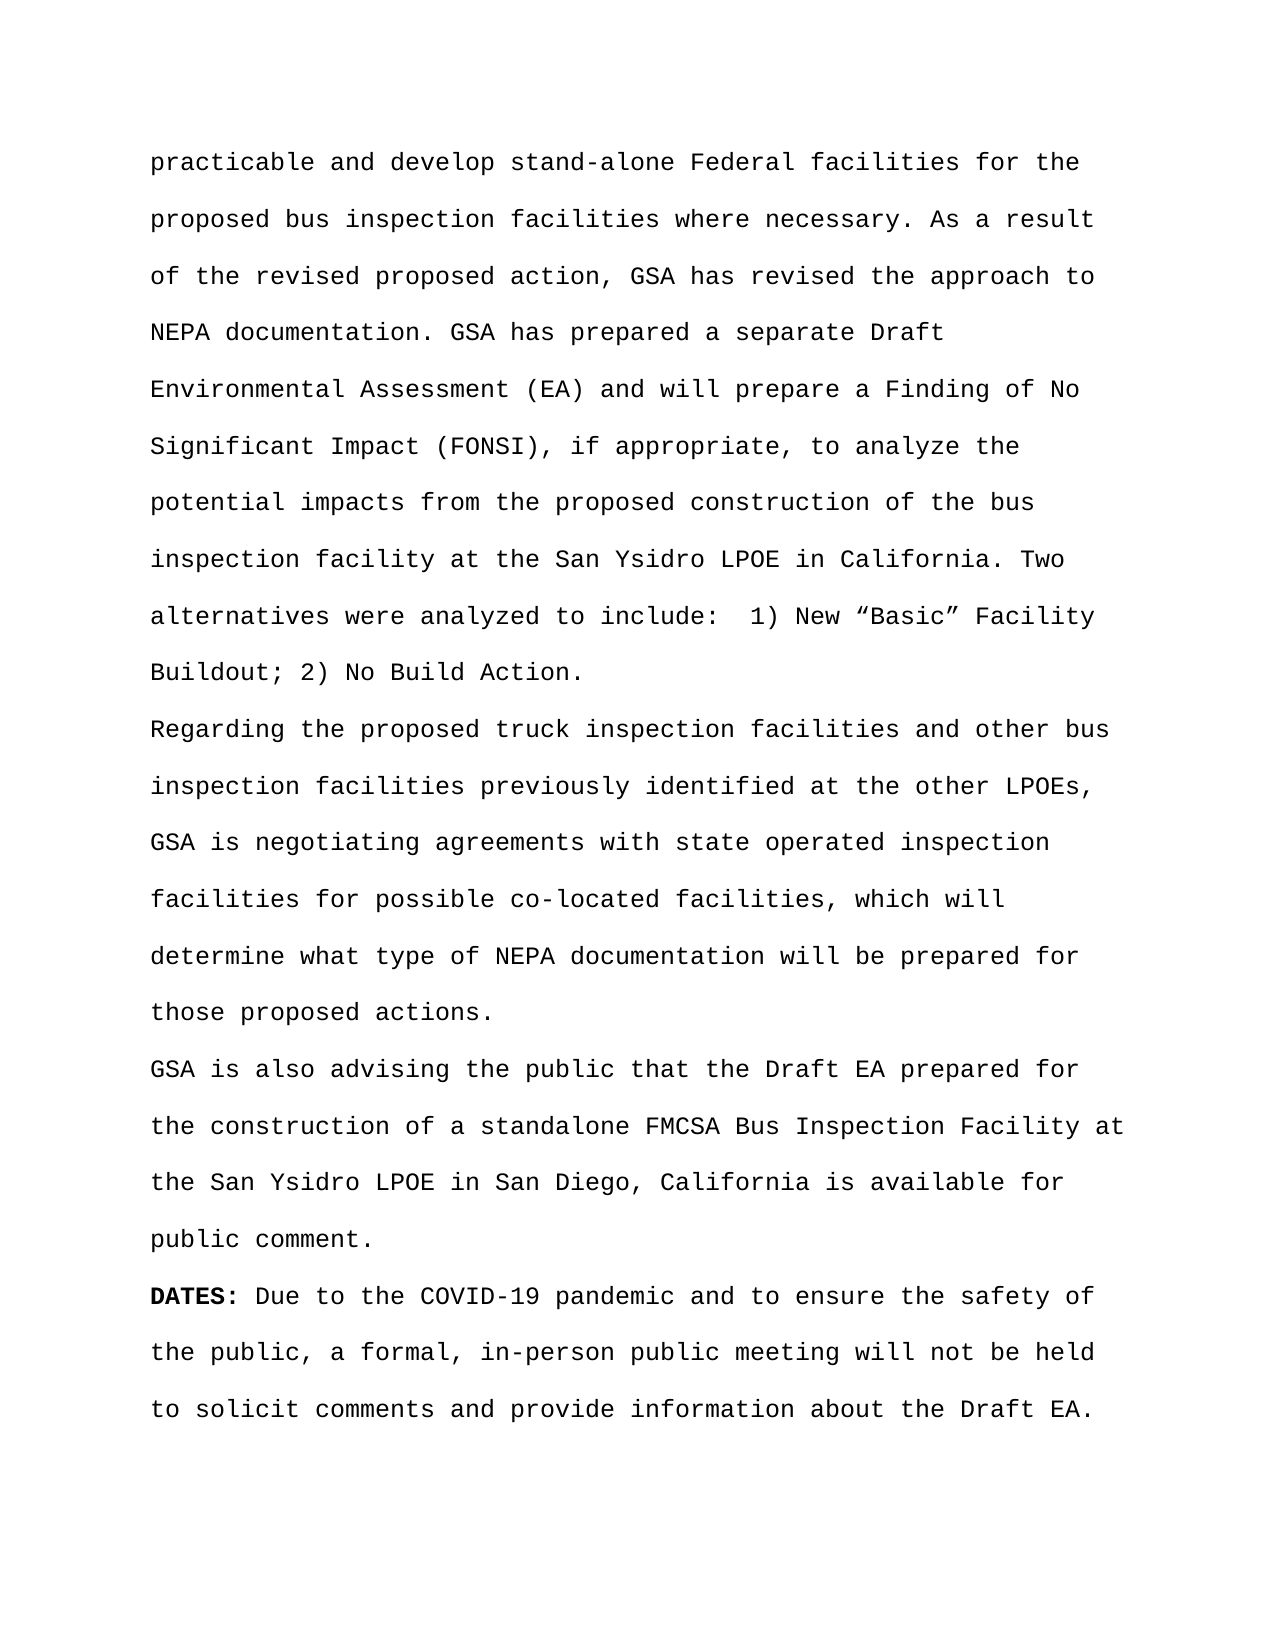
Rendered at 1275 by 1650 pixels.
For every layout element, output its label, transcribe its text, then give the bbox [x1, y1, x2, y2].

text Regarding the proposed truck inspection facilities and other bus inspection facilities previously identified at the other LPOEs, GSA is negotiating agreements with state operated inspection facilities for possible co-located facilities, which will determine what type of NEPA documentation will be prepared for those proposed actions. [150, 717, 1125, 1028]
text DATES: Due to the COVID-19 pandemic and to ensure the safety of the public, a formal, in-person public meeting will not be held to solicit comments and provide information about the Draft EA. [150, 1283, 1125, 1425]
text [150, 150, 1125, 688]
text GSA is also advising the public that the Draft EA prepared for the construction of a standalone FMCSA Bus Inspection Facility at the San Ysidro LPOE in San Diego, California is available for public comment. [150, 1057, 1125, 1255]
